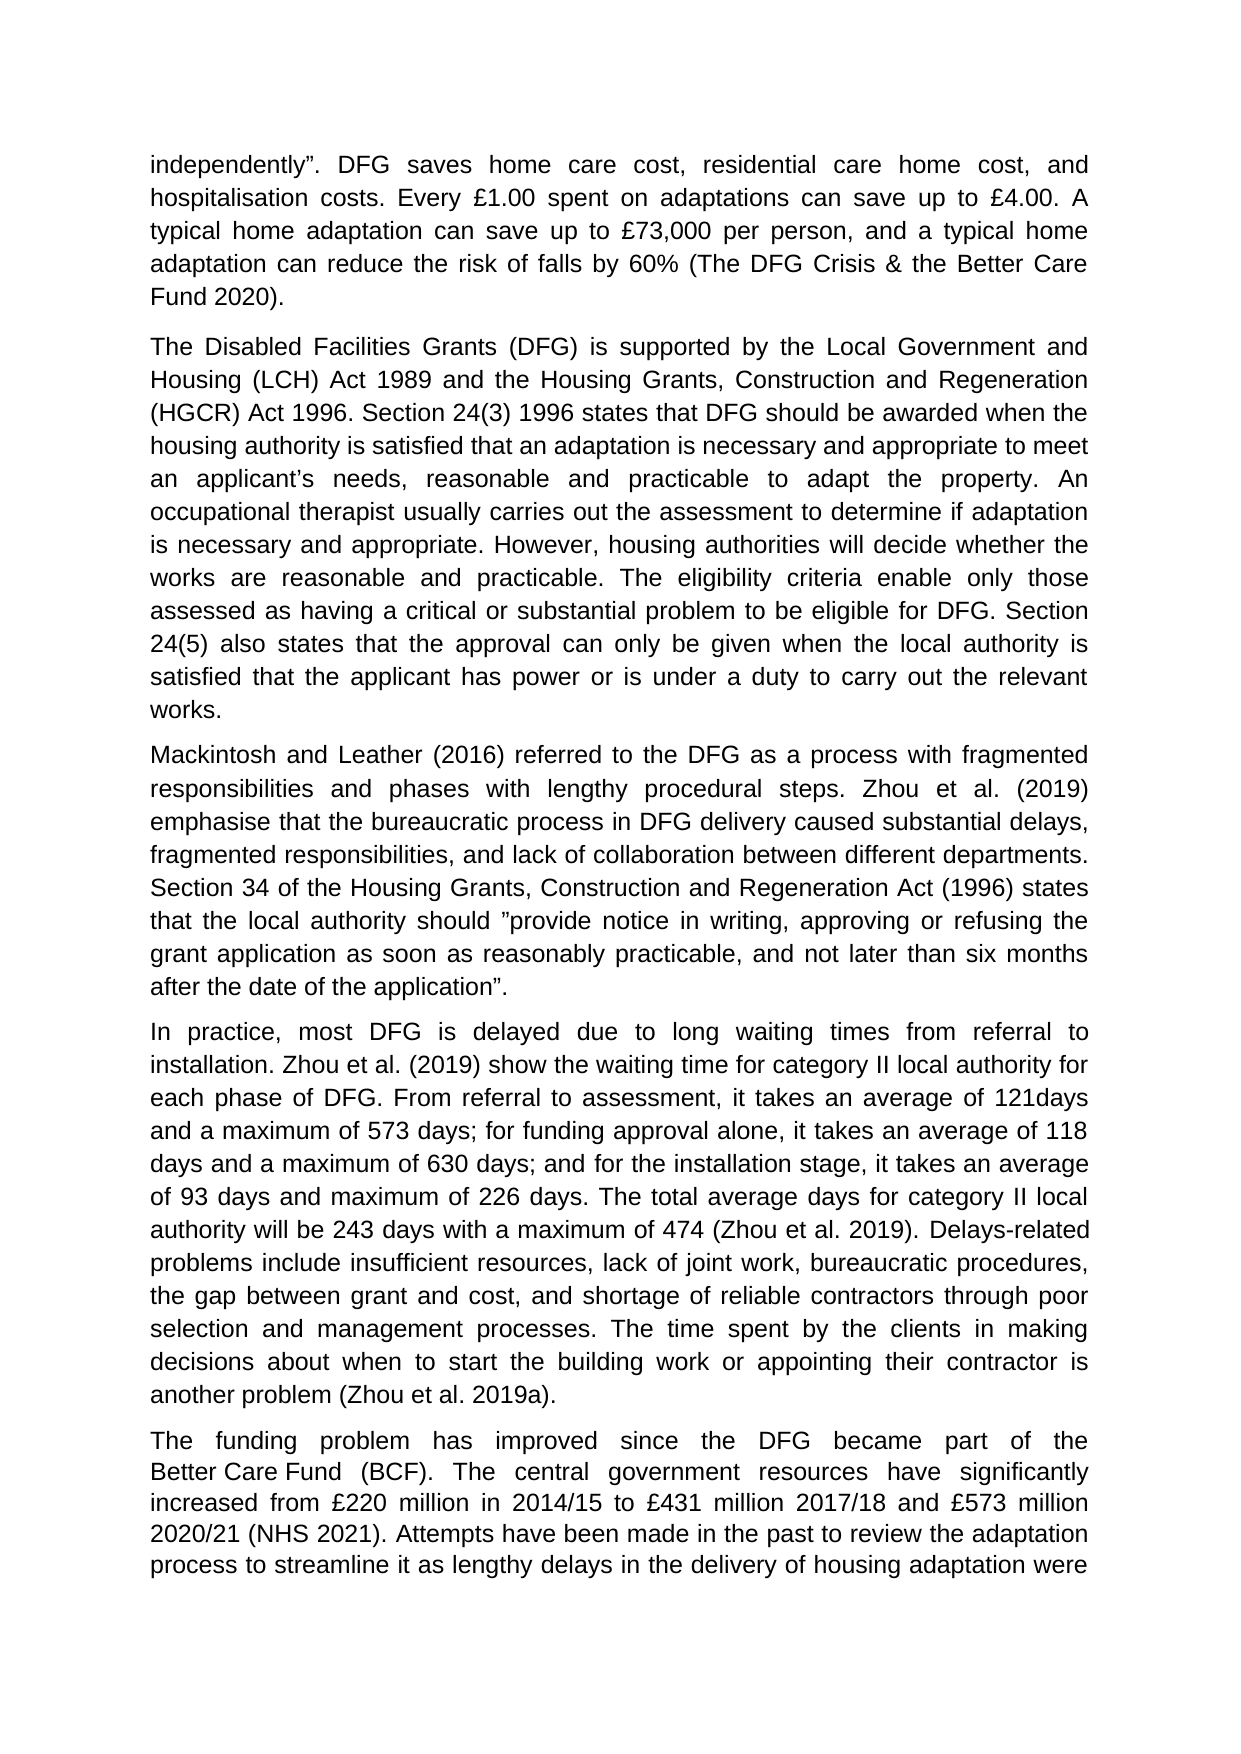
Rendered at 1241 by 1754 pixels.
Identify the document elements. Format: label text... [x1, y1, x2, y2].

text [150, 1426, 1090, 1579]
text The Disabled Facilities Grants (DFG) is supported by the Local Government and Housing (LCH) Act 1989 and the Housing Grants, Construction and Regeneration (HGCR) Act 1996. Section 24(3) 1996 states that DFG should be awarded when the housing authority is satisfied that an adaptation is necessary and appropriate to meet an applicant’s needs, reasonable and practicable to adapt the property. An occupational therapist usually carries out the assessment to determine if adaptation is necessary and appropriate. However, housing authorities will decide whether the works are reasonable and practicable. The eligibility criteria enable only those assessed as having a critical or substantial problem to be eligible for DFG. Section 24(5) also states that the approval can only be given when the local authority is satisfied that the applicant has power or is under a duty to carry out the relevant works. [150, 332, 1090, 724]
text Mackintosh and Leather (2016) referred to the DFG as a process with fragmented responsibilities and phases with lengthy procedural steps. Zhou et al. (2019) emphasise that the bureaucratic process in DFG delivery caused substantial delays, fragmented responsibilities, and lack of collaboration between different departments. Section 34 of the Housing Grants, Construction and Regeneration Act (1996) states that the local authority should ”provide notice in writing, approving or refusing the grant application as soon as reasonably practicable, and not later than six months after the date of the application”. [150, 741, 1090, 1000]
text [150, 150, 1090, 311]
text In practice, most DFG is delayed due to long waiting times from referral to installation. Zhou et al. (2019) show the waiting time for category II local authority for each phase of DFG. From referral to assessment, it takes an average of 121days and a maximum of 573 days; for funding approval alone, it takes an average of 118 days and a maximum of 630 days; and for the installation stage, it takes an average of 93 days and maximum of 226 days. The total average days for category II local authority will be 243 days with a maximum of 474 (Zhou et al. 2019). Delays-related problems include insufficient resources, lack of joint work, bureaucratic procedures, the gap between grant and cost, and shortage of reliable contractors through poor selection and management processes. The time spent by the clients in making decisions about when to start the building work or appointing their contractor is another problem (Zhou et al. 2019a). [150, 1017, 1090, 1409]
